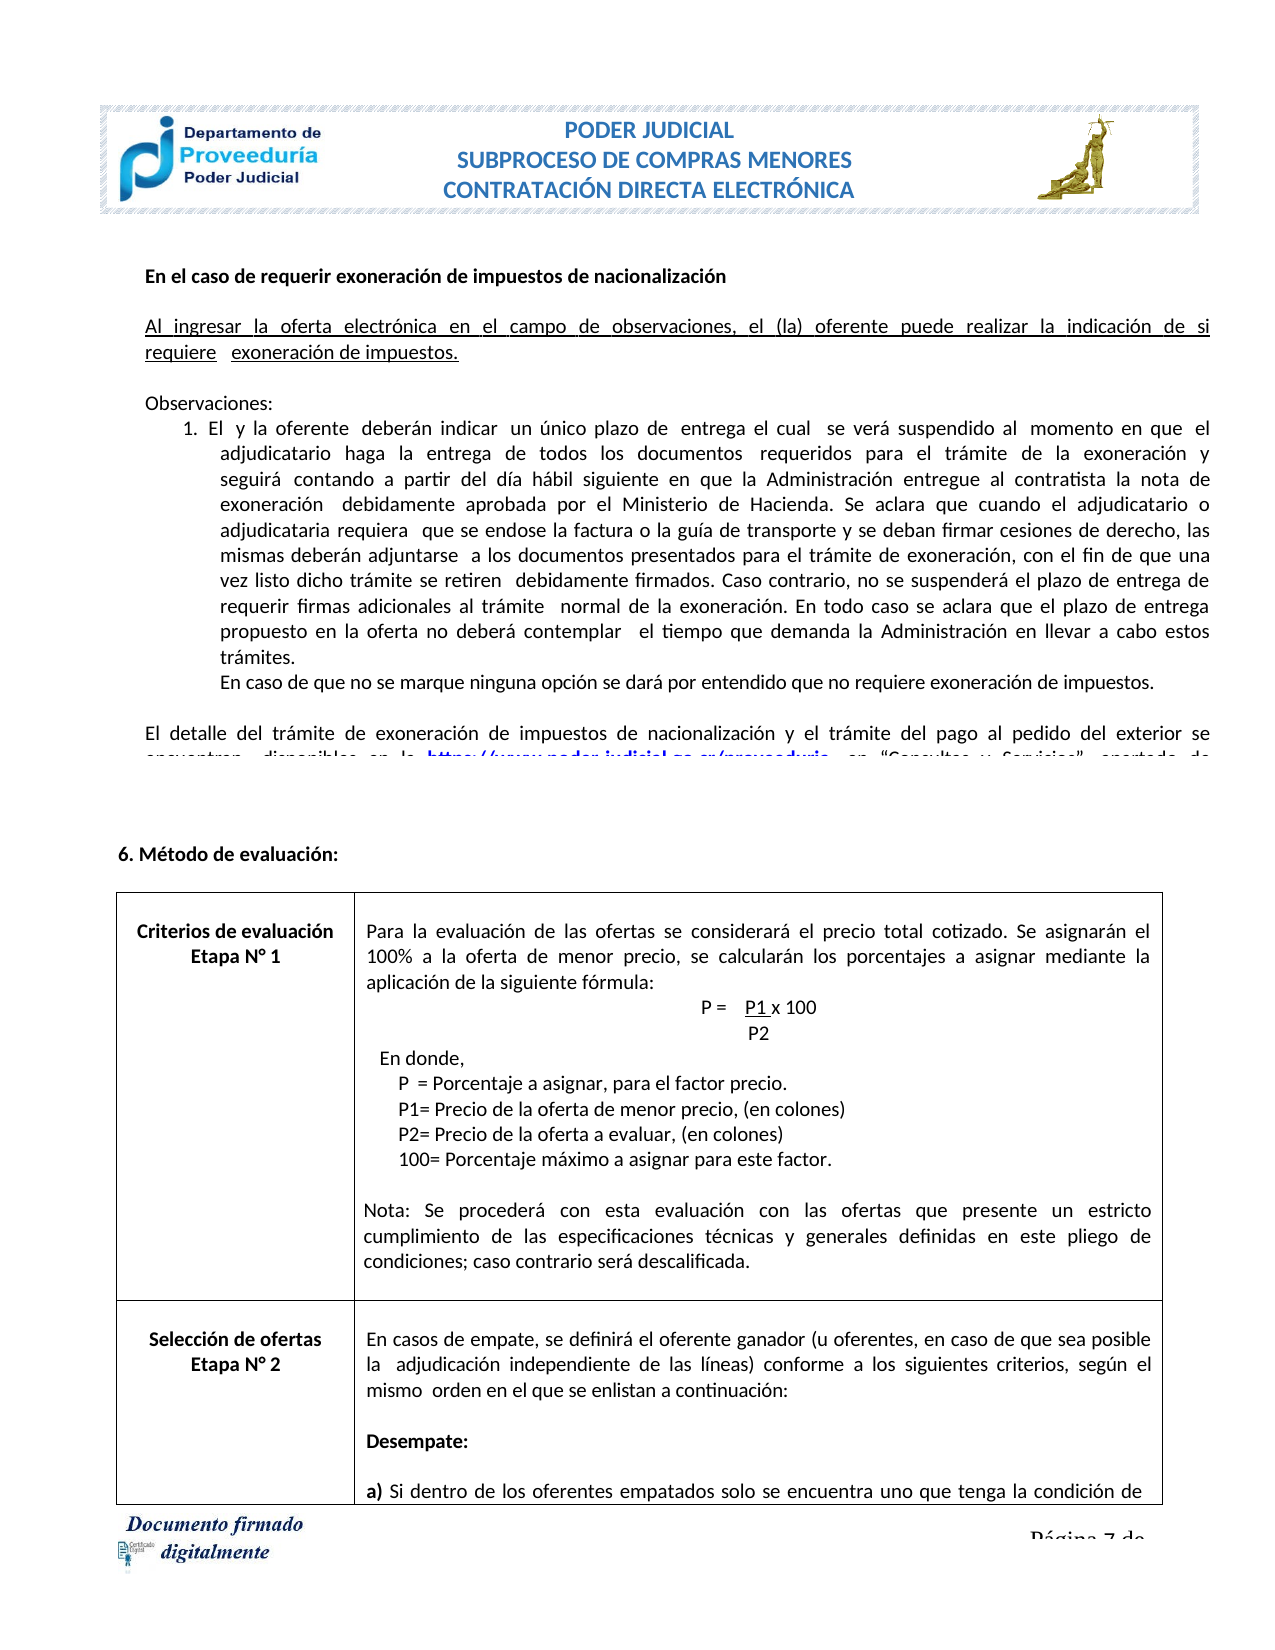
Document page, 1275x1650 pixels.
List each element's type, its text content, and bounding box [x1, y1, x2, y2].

table_header Para la evaluación de las ofertas se considerará el precio total cotizado. Se asignarán el 100% a la oferta de menor precio, se calcularán los porcentajes a asignar mediante la aplicación de la siguiente fórmula: P = P1 x 100 P2 En donde, P = Porcentaje a asignar, para el factor precio. P1= Precio de la oferta de menor precio, (en colones) P2= Precio de la oferta a evaluar, (en colones) 100= Porcentaje máximo a asignar para este factor. Nota: Se procederá con esta evaluación con las ofertas que presente un estricto cumplimiento de las especificaciones técnicas y generales definidas en este pliego de condiciones; caso contrario será descalificada. [355, 893, 1162, 1299]
picture [118, 1513, 313, 1574]
picture [100, 105, 1199, 214]
table_cell Selección de ofertas Etapa N° 2 [117, 1301, 354, 1504]
list Método de evaluación: [118, 841, 1223, 866]
table_header Criterios de evaluación Etapa N° 1 [117, 893, 354, 1299]
table_cell En casos de empate, se definirá el oferente ganador (u oferentes, en caso de que sea posible la adjudicación independiente de las líneas) conforme a los siguientes criterios, según el mismo orden en el que se enlistan a continuación: Desempate: a) Si dentro de los oferentes empatados solo se encuentra uno que tenga la condición de [355, 1301, 1162, 1504]
